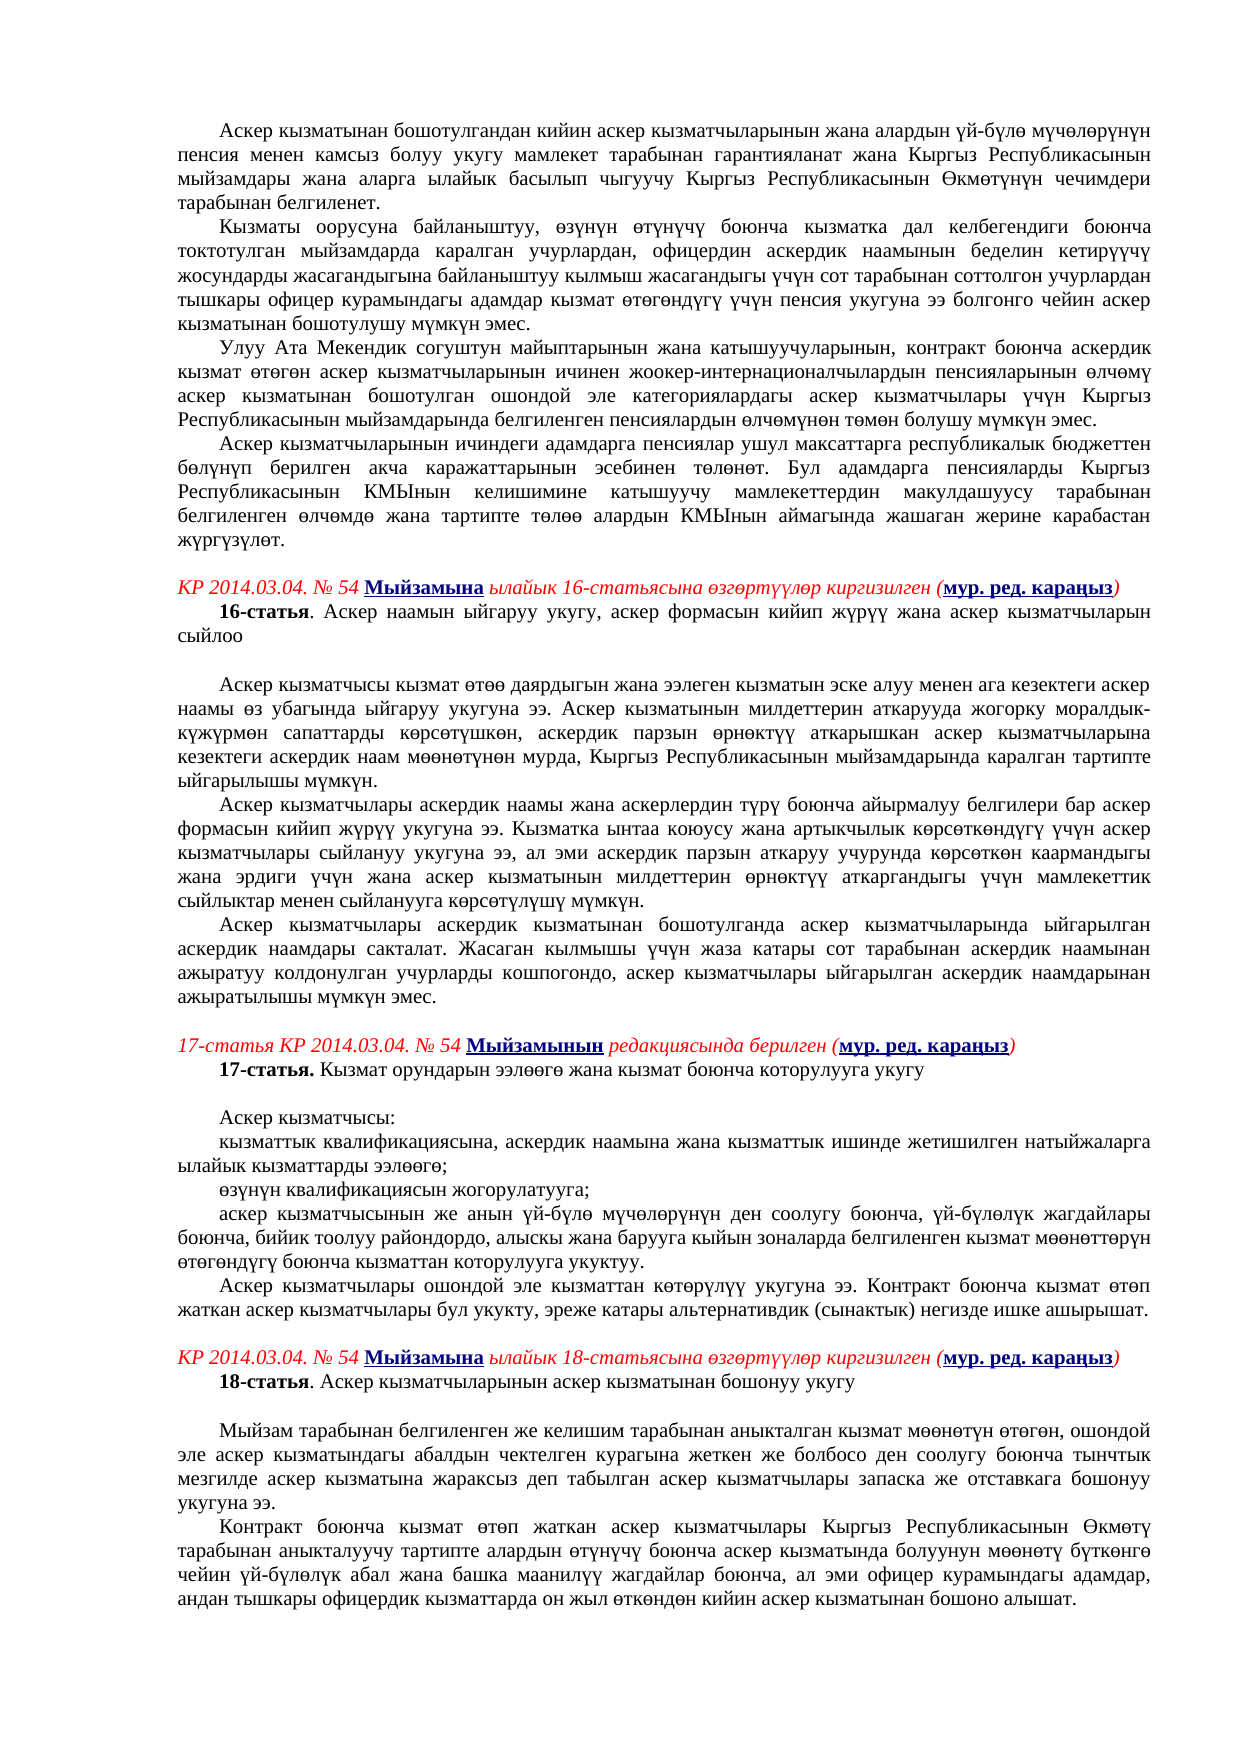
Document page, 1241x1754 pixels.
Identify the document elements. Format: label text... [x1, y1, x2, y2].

text 16-статья. Аскер наамын ыйгаруу укугу, аскер формасын кийип жүрүү жана аскер кызматчыларын сыйлоо [177, 599, 1152, 647]
text КР 2014.03.04. № 54 Мыйзамына ылайык 18-статьясына өзгөртүүлөр киргизилген (мур. ред. караңыз) [177, 1345, 1152, 1369]
text Аскер кызматчылары ошондой эле кызматтан көтөрүлүү укугуна ээ. Контракт боюнча кызмат өтөп жаткан аскер кызматчылары бул укукту, эреже катары альтернативдик (сынактык) негизде ишке ашырышат. [177, 1273, 1152, 1321]
text Улуу Ата Мекендик согуштун майыптарынын жана катышуучуларынын, контракт боюнча аскердик кызмат өтөгөн аскер кызматчыларынын ичинен жоокер-интернационалчылардын пенсияларынын өлчөмү аскер кызматынан бошотулган ошондой эле категориялардагы аскер кызматчылары үчүн Кыргыз Республикасынын мыйзамдарында белгиленген пенсиялардын өлчөмүнөн төмөн болушу мүмкүн эмес. [177, 335, 1152, 431]
text Аскер кызматчысы: [177, 1105, 1152, 1129]
text Кызматы оорусуна байланыштуу, өзүнүн өтүнүчү боюнча кызматка дал келбегендиги боюнча токтотулган мыйзамдарда каралган учурлардан, офицердин аскердик наамынын беделин кетирүүчү жосундарды жасагандыгына байланыштуу кылмыш жасагандыгы үчүн сот тарабынан соттолгон учурлардан тышкары офицер курамындагы адамдар кызмат өтөгөндүгү үчүн пенсия укугуна ээ болгонго чейин аскер кызматынан бошотулушу мүмкүн эмес. [177, 214, 1152, 335]
text 17-статья. Кызмат орундарын ээлөөгө жана кызмат боюнча которулууга укугу [219, 1057, 1152, 1081]
text Аскер кызматчылары аскердик кызматынан бошотулганда аскер кызматчыларында ыйгарылган аскердик наамдары сакталат. Жасаган кылмышы үчүн жаза катары сот тарабынан аскердик наамынан ажыратуу колдонулган учурларды кошпогондо, аскер кызматчылары ыйгарылган аскердик наамдарынан ажыратылышы мүмкүн эмес. [177, 912, 1152, 1008]
text өзүнүн квалификациясын жогорулатууга; [177, 1177, 1152, 1201]
text Аскер кызматчысы кызмат өтөө даярдыгын жана ээлеген кызматын эске алуу менен ага кезектеги аскер наамы өз убагында ыйгаруу укугуна ээ. Аскер кызматынын милдеттерин аткарууда жогорку моралдык-күжүрмөн сапаттарды көрсөтүшкөн, аскердик парзын өрнөктүү аткарышкан аскер кызматчыларына кезектеги аскердик наам мөөнөтүнөн мурда, Кыргыз Республикасынын мыйзамдарында каралган тартипте ыйгарылышы мүмкүн. [177, 672, 1152, 792]
text Аскер кызматынан бошотулгандан кийин аскер кызматчыларынын жана алардын үй-бүлө мүчөлөрүнүн пенсия менен камсыз болуу укугу мамлекет тарабынан гарантияланат жана Кыргыз Республикасынын мыйзамдары жана аларга ылайык басылып чыгуучу Кыргыз Республикасынын Өкмөтүнүн чечимдери тарабынан белгиленет. [177, 118, 1152, 214]
text КР 2014.03.04. № 54 Мыйзамына ылайык 16-статьясына өзгөртүүлөр киргизилген (мур. ред. караңыз) [177, 575, 1152, 599]
text Аскер кызматчылары аскердик наамы жана аскерлердин түрү боюнча айырмалуу белгилери бар аскер формасын кийип жүрүү укугуна ээ. Кызматка ынтаа коюусу жана артыкчылык көрсөткөндүгү үчүн аскер кызматчылары сыйлануу укугуна ээ, ал эми аскердик парзын аткаруу учурунда көрсөткөн каармандыгы жана эрдиги үчүн жана аскер кызматынын милдеттерин өрнөктүү аткаргандыгы үчүн мамлекеттик сыйлыктар менен сыйланууга көрсөтүлүшү мүмкүн. [177, 792, 1152, 912]
text 17-статья КР 2014.03.04. № 54 Мыйзамынын редакциясында берилген (мур. ред. караңыз) [177, 1032, 1152, 1057]
text Аскер кызматчыларынын ичиндеги адамдарга пенсиялар ушул максаттарга республикалык бюджеттен бөлүнүп берилген акча каражаттарынын эсебинен төлөнөт. Бул адамдарга пенсияларды Кыргыз Республикасынын КМЫнын келишимине катышуучу мамлекеттердин макулдашуусу тарабынан белгиленген өлчөмдө жана тартипте төлөө алардын КМЫнын аймагында жашаган жерине карабастан жүргүзүлөт. [177, 431, 1152, 551]
text аскер кызматчысынын же анын үй-бүлө мүчөлөрүнүн ден соолугу боюнча, үй-бүлөлүк жагдайлары боюнча, бийик тоолуу райондордо, алыскы жана барууга кыйын зоналарда белгиленген кызмат мөөнөттөрүн өтөгөндүгү боюнча кызматтан которулууга укуктуу. [177, 1201, 1152, 1273]
text 18-статья. Аскер кызматчыларынын аскер кызматынан бошонуу укугу [177, 1369, 1152, 1393]
text Мыйзам тарабынан белгиленген же келишим тарабынан аныкталган кызмат мөөнөтүн өтөгөн, ошондой эле аскер кызматындагы абалдын чектелген курагына жеткен же болбосо ден соолугу боюнча тынчтык мезгилде аскер кызматына жараксыз деп табылган аскер кызматчылары запаска же отставкага бошонуу укугуна ээ. [177, 1417, 1152, 1514]
text кызматтык квалификациясына, аскердик наамына жана кызматтык ишинде жетишилген натыйжаларга ылайык кызматтарды ээлөөгө; [177, 1129, 1152, 1177]
text Контракт боюнча кызмат өтөп жаткан аскер кызматчылары Кыргыз Республикасынын Өкмөтү тарабынан аныкталуучу тартипте алардын өтүнүчү боюнча аскер кызматында болуунун мөөнөтү бүткөнгө чейин үй-бүлөлүк абал жана башка маанилүү жагдайлар боюнча, ал эми офицер курамындагы адамдар, андан тышкары офицердик кызматтарда он жыл өткөндөн кийин аскер кызматынан бошоно алышат. [177, 1514, 1152, 1610]
